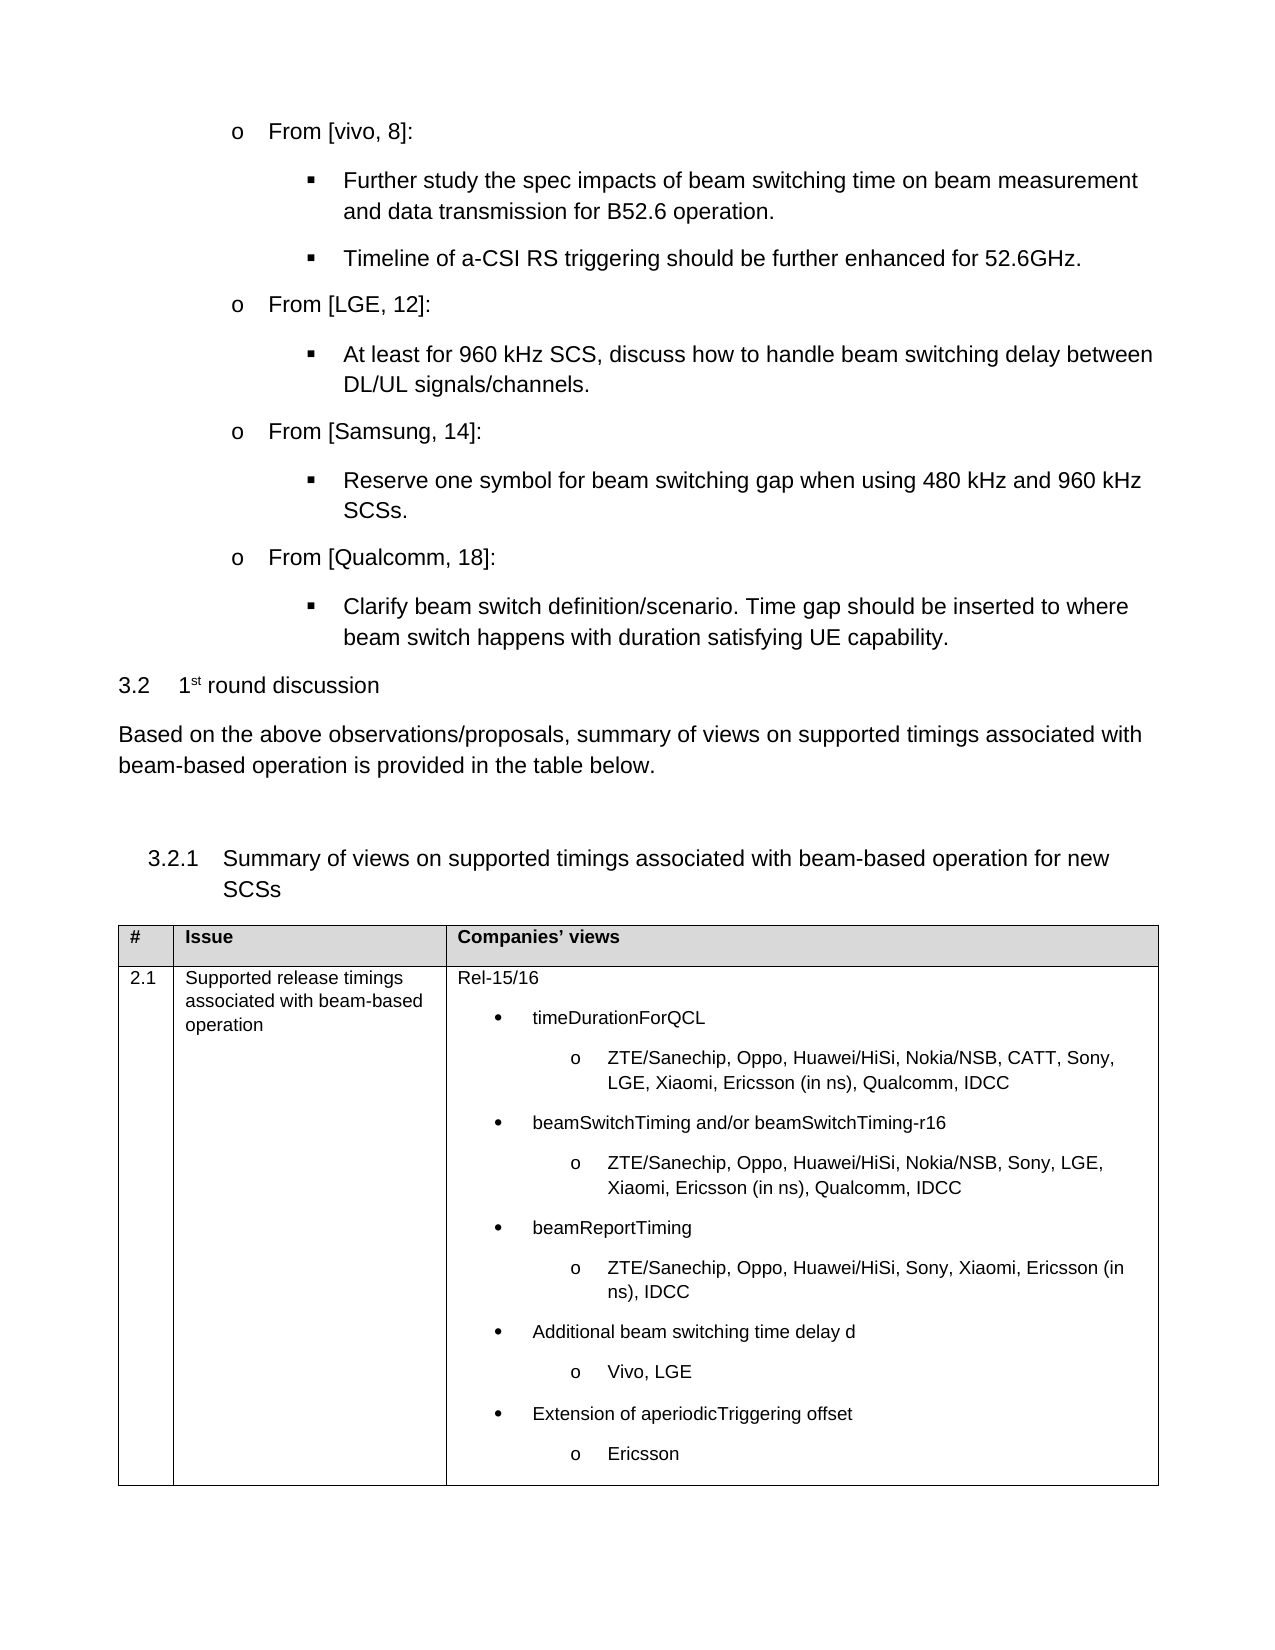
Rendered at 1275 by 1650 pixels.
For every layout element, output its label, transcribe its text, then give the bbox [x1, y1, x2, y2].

table_cell 2.1 [119, 967, 173, 1485]
subtitle From [vivo, 8]: [231, 118, 1157, 146]
table_header # [119, 926, 173, 966]
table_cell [447, 967, 1158, 1485]
subtitle From [Qualcomm, 18]: [231, 544, 1157, 572]
list Further study the spec impacts of beam switching time on beam measurement and data transmission for B52.6 operation. [306, 167, 1157, 224]
list Timeline of a-CSI RS triggering should be further enhanced for 52.6GHz. [306, 244, 1157, 271]
text Based on the above observations/proposals, summary of views on supported timings associated with beam-based operation is provided in the table below. [118, 721, 1157, 778]
subtitle Summary of views on supported timings associated with beam-based operation for new SCSs [148, 845, 1157, 902]
list Reserve one symbol for beam switching gap when using 480 kHz and 960 kHz SCSs. [306, 467, 1157, 523]
subtitle From [LGE, 12]: [231, 291, 1157, 320]
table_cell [174, 967, 446, 1485]
subtitle 1st round discussion [118, 672, 1157, 699]
list Clarify beam switch definition/scenario. Time gap should be inserted to where beam switch happens with duration satisfying UE capability. [306, 593, 1157, 650]
table_header Companies’ views [447, 926, 1158, 966]
subtitle From [Samsung, 14]: [231, 418, 1157, 446]
table_header Issue [174, 926, 446, 966]
list At least for 960 kHz SCS, discuss how to handle beam switching delay between DL/UL signals/channels. [306, 341, 1157, 397]
